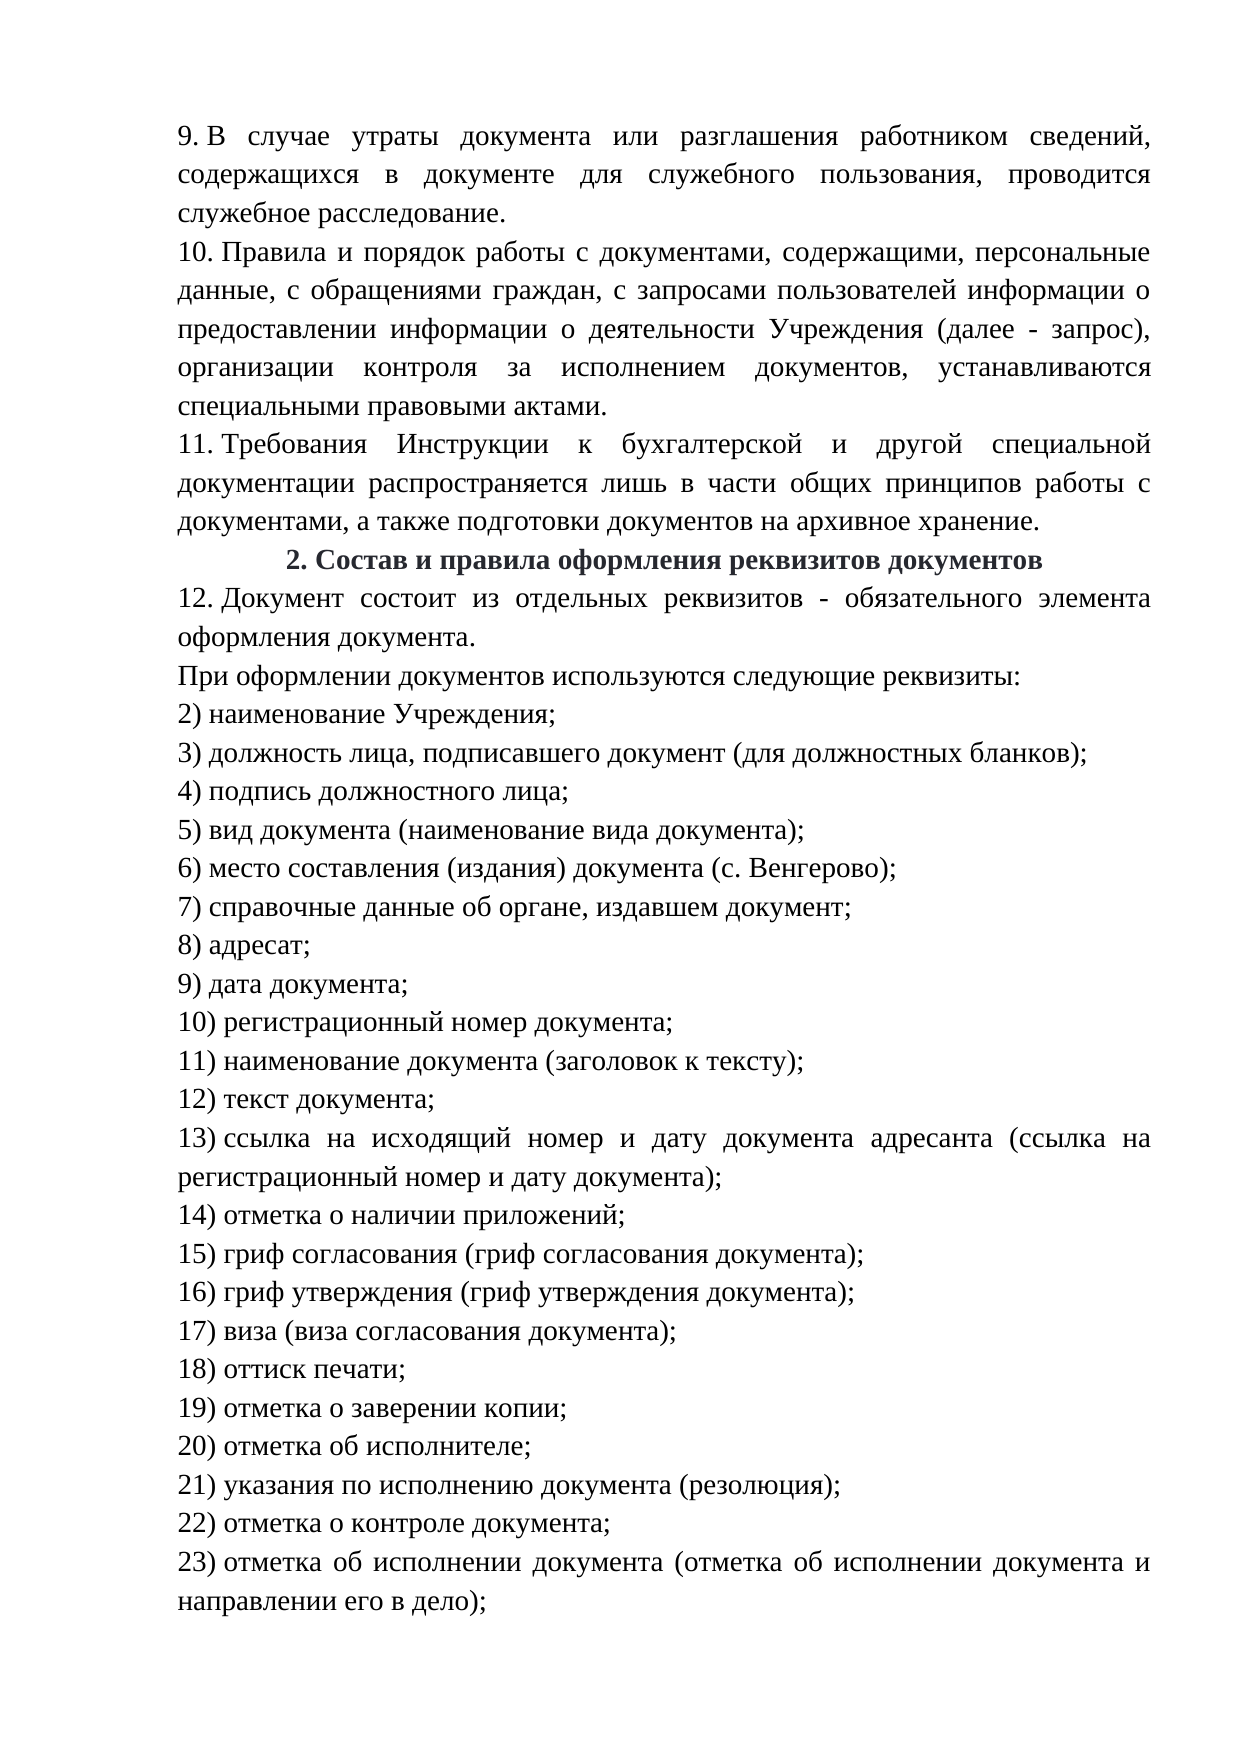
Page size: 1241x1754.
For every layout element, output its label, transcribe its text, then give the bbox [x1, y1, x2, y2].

text 16) гриф утверждения (гриф утверждения документа); [177, 1274, 1152, 1308]
text 3) должность лица, подписавшего документ (для должностных бланков); [177, 735, 1152, 768]
text 7) справочные данные об органе, издавшем документ; [177, 889, 1152, 922]
text 4) подпись должностного лица; [177, 773, 1152, 807]
text 2) наименование Учреждения; [177, 696, 1152, 730]
text 8) адресат; [177, 927, 1152, 961]
text 11) наименование документа (заголовок к тексту); [177, 1043, 1152, 1077]
text 23) отметка об исполнении документа (отметка об исполнении документа и направлении его в дело); [177, 1544, 1152, 1616]
text 21) указания по исполнению документа (резолюция); [177, 1467, 1152, 1501]
text 14) отметка о наличии приложений; [177, 1197, 1152, 1231]
text 9) дата документа; [177, 966, 1152, 999]
subtitle 2. Состав и правила оформления реквизитов документов [177, 542, 1152, 576]
text 10. Правила и порядок работы с документами, содержащими, персональные данные, с обращениями граждан, с запросами пользователей информации о предоставлении информации о деятельности Учреждения (далее - запрос), организации контроля за исполнением документов, устанавливаются специальными правовыми актами. [177, 234, 1152, 421]
text При оформлении документов используются следующие реквизиты: [177, 658, 1152, 691]
text 11. Требования Инструкции к бухгалтерской и другой специальной документации распространяется лишь в части общих принципов работы с документами, а также подготовки документов на архивное хранение. [177, 426, 1152, 537]
text 13) ссылка на исходящий номер и дату документа адресанта (ссылка на регистрационный номер и дату документа); [177, 1120, 1152, 1192]
text 15) гриф согласования (гриф согласования документа); [177, 1236, 1152, 1269]
text 5) вид документа (наименование вида документа); [177, 812, 1152, 845]
text 18) оттиск печати; [177, 1351, 1152, 1385]
text 6) место составления (издания) документа (с. Венгерово); [177, 850, 1152, 884]
text 17) виза (виза согласования документа); [177, 1313, 1152, 1346]
text 12. Документ состоит из отдельных реквизитов - обязательного элемента оформления документа. [177, 581, 1152, 653]
text 19) отметка о заверении копии; [177, 1390, 1152, 1423]
text 9. В случае утраты документа или разглашения работником сведений, содержащихся в документе для служебного пользования, проводится служебное расследование. [177, 118, 1152, 229]
text 12) текст документа; [177, 1082, 1152, 1115]
text 20) отметка об исполнителе; [177, 1428, 1152, 1462]
text 10) регистрационный номер документа; [177, 1004, 1152, 1038]
text 22) отметка о контроле документа; [177, 1506, 1152, 1539]
